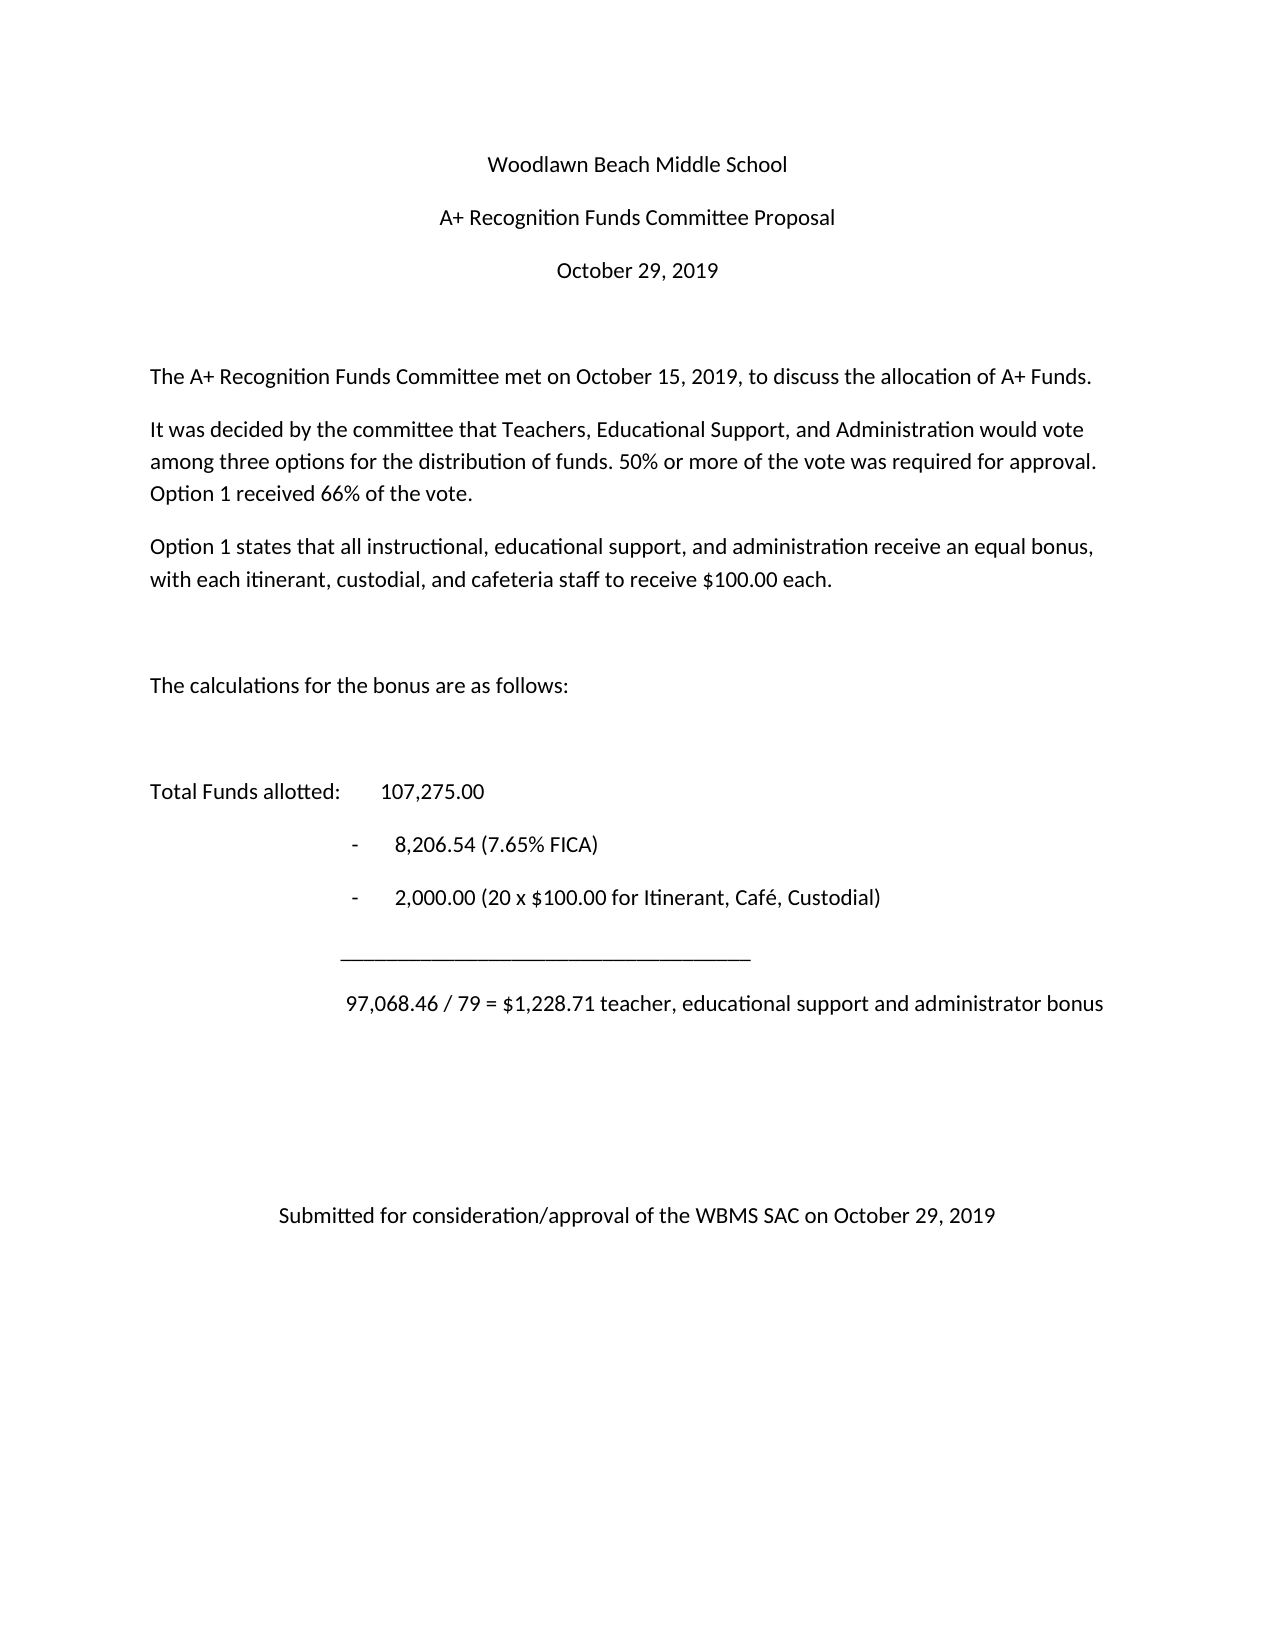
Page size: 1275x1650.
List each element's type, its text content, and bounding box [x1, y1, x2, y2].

text A+ Recognition Funds Committee Proposal [150, 203, 1125, 231]
text Option 1 states that all instructional, educational support, and administration receive an equal bonus, with each itinerant, custodial, and cafeteria staff to receive $100.00 each. [150, 532, 1125, 593]
text Woodlawn Beach Middle School [150, 150, 1125, 178]
text - 2,000.00 (20 x $100.00 for Itinerant, Café, Custodial) [150, 883, 1125, 911]
text ____________________________________ [150, 936, 1125, 964]
text 97,068.46 / 79 = $1,228.71 teacher, educational support and administrator bonus [150, 989, 1125, 1017]
text October 29, 2019 [150, 256, 1125, 284]
text The calculations for the bonus are as follows: [150, 671, 1125, 699]
text Total Funds allotted: 107,275.00 [150, 777, 1125, 805]
text The A+ Recognition Funds Committee met on October 15, 2019, to discuss the allocation of A+ Funds. [150, 362, 1125, 390]
text It was decided by the committee that Teachers, Educational Support, and Administration would vote among three options for the distribution of funds. 50% or more of the vote was required for approval. Option 1 received 66% of the vote. [150, 415, 1125, 507]
text - 8,206.54 (7.65% FICA) [150, 830, 1125, 858]
text Submitted for consideration/approval of the WBMS SAC on October 29, 2019 [150, 1201, 1125, 1229]
